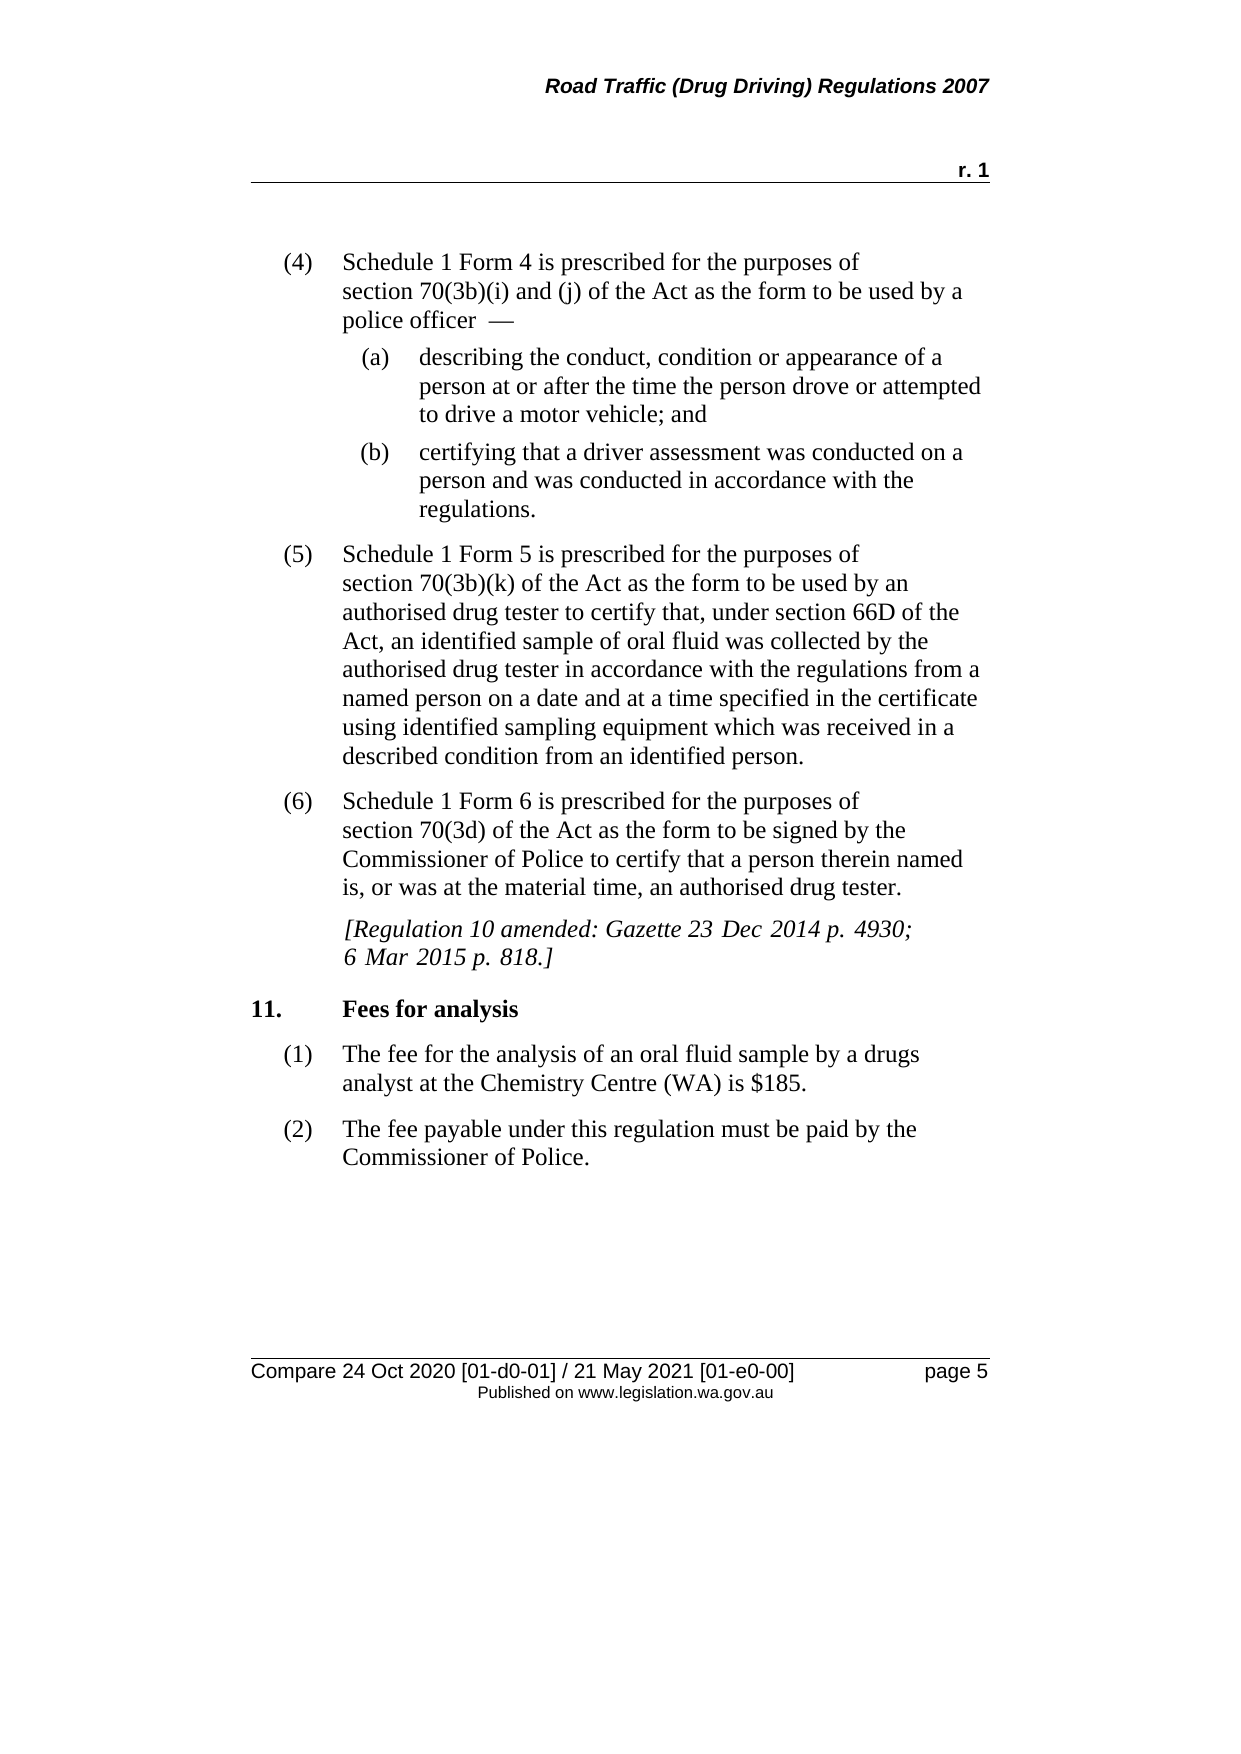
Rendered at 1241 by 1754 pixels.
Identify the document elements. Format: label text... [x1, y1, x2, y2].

text (2) The fee payable under this regulation must be paid by the Commissioner of Police. [251, 1114, 990, 1171]
text (5) Schedule 1 Form 5 is prescribed for the purposes of section 70(3b)(k) of the Act as the form to be used by an authorised drug tester to certify that, under section 66D of the Act, an identified sample of oral fluid was collected by the authorised drug tester in accordance with the regulations from a named person on a date and at a time specified in the certificate using identified sampling equipment which was received in a described condition from an identified person. [251, 539, 990, 769]
text (1) The fee for the analysis of an oral fluid sample by a drugs analyst at the Chemistry Centre (WA) is $185. [251, 1039, 990, 1097]
text (a) describing the conduct, condition or appearance of a person at or after the time the person drove or attempted to drive a motor vehicle; and [251, 342, 990, 428]
text [Regulation 10 amended: Gazette 23 Dec 2014 p. 4930; 6 Mar 2015 p. 818.] [251, 914, 990, 971]
subtitle 11. Fees for analysis [251, 994, 990, 1023]
text (4) Schedule 1 Form 4 is prescribed for the purposes of section 70(3b)(i) and (j) of the Act as the form to be used by a police officer — [251, 247, 990, 334]
text (6) Schedule 1 Form 6 is prescribed for the purposes of section 70(3d) of the Act as the form to be signed by the Commissioner of Police to certify that a person therein named is, or was at the material time, an authorised drug tester. [251, 786, 990, 901]
text (b) certifying that a driver assessment was conducted on a person and was conducted in accordance with the regulations. [251, 437, 990, 523]
